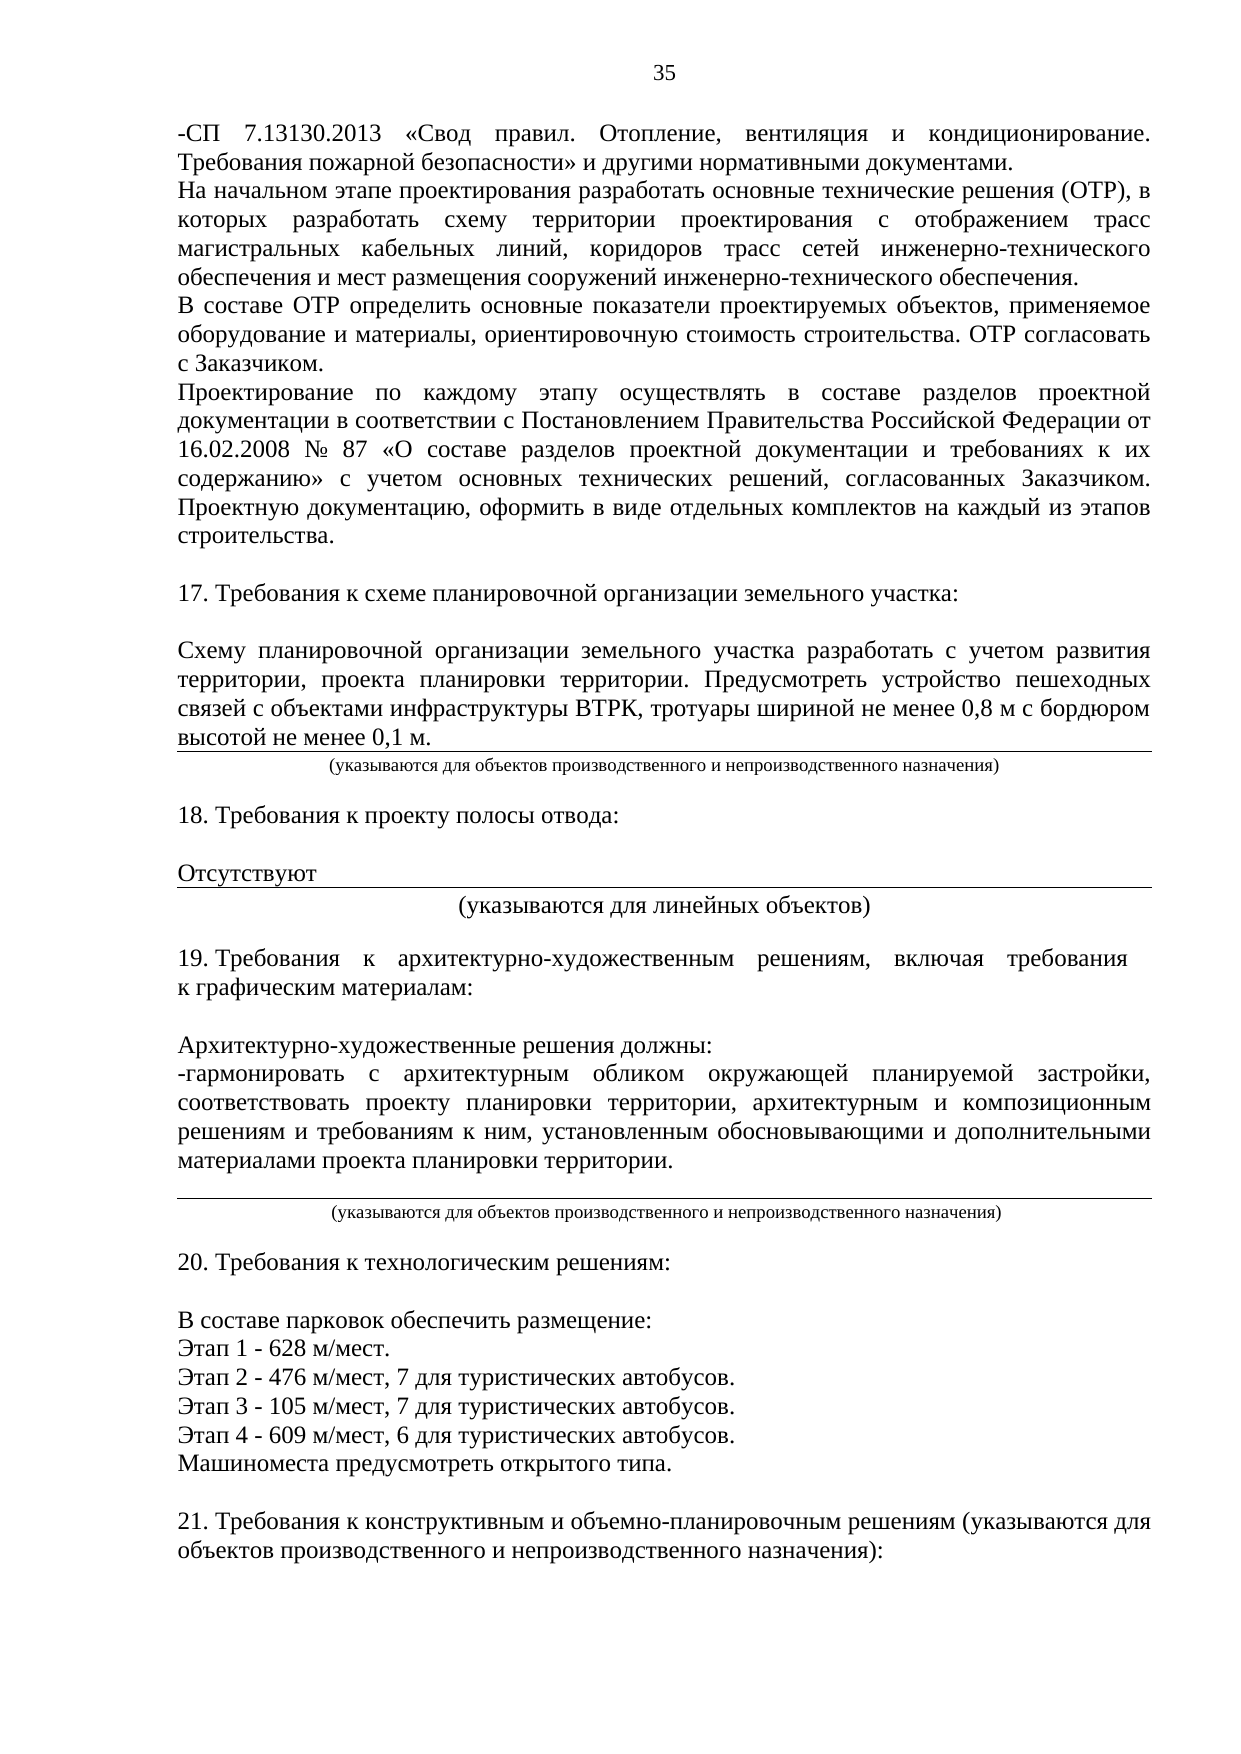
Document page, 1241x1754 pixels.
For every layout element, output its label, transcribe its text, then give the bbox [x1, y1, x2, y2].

text 18. Требования к проекту полосы отвода: [177, 800, 1152, 829]
text Схему планировочной организации земельного участка разработать с учетом развития территории, проекта планировки территории. Предусмотреть устройство пешеходных связей с объектами инфраструктуры ВТРК, тротуары шириной не менее 0,8 м с бордюром высотой не менее 0,1 м. [177, 636, 1152, 751]
text 21. Требования к конструктивным и объемно-планировочным решениям (указываются для объектов производственного и непроизводственного назначения): [177, 1506, 1152, 1563]
text В составе ОТР определить основные показатели проектируемых объектов, применяемое оборудование и материалы, ориентировочную стоимость строительства. ОТР согласовать с Заказчиком. [177, 291, 1152, 377]
text 17. Требования к схеме планировочной организации земельного участка: [177, 578, 1152, 607]
text Проектирование по каждому этапу осуществлять в составе разделов проектной документации в соответствии с Постановлением Правительства Российской Федерации от 16.02.2008 № 87 «О составе разделов проектной документации и требованиях к их содержанию» с учетом основных технических решений, согласованных Заказчиком. Проектную документацию, оформить в виде отдельных комплектов на каждый из этапов строительства. [177, 377, 1152, 549]
text (указываются для линейных объектов) [177, 888, 1152, 918]
text Этап 3 - 105 м/мест, 7 для туристических автобусов. [177, 1391, 1152, 1420]
text На начальном этапе проектирования разработать основные технические решения (ОТР), в которых разработать схему территории проектирования с отображением трасс магистральных кабельных линий, коридоров трасс сетей инженерно-технического обеспечения и мест размещения сооружений инженерно-технического обеспечения. [177, 176, 1152, 291]
text -СП 7.13130.2013 «Свод правил. Отопление, вентиляция и кондиционирование. Требования пожарной безопасности» и другими нормативными документами. [177, 118, 1152, 176]
text Отсутствуют [177, 858, 1152, 887]
text 19. Требования к архитектурно-художественным решениям, включая требования к графическим материалам: [177, 943, 1152, 1001]
text Этап 4 - 609 м/мест, 6 для туристических автобусов. [177, 1420, 1152, 1448]
text Этап 1 - 628 м/мест. [177, 1333, 1152, 1362]
text (указываются для объектов производственного и непроизводственного назначения) [177, 1199, 1152, 1222]
text Архитектурно-художественные решения должны: [177, 1030, 1152, 1058]
text (указываются для объектов производственного и непроизводственного назначения) [177, 752, 1152, 775]
text Машиноместа предусмотреть открытого типа. [177, 1448, 1152, 1477]
text 20. Требования к технологическим решениям: [177, 1247, 1152, 1276]
text В составе парковок обеспечить размещение: [177, 1305, 1152, 1333]
text Этап 2 - 476 м/мест, 7 для туристических автобусов. [177, 1362, 1152, 1391]
text -гармонировать с архитектурным обликом окружающей планируемой застройки, соответствовать проекту планировки территории, архитектурным и композиционным решениям и требованиям к ним, установленным обосновывающими и дополнительными материалами проекта планировки территории. [177, 1058, 1152, 1173]
